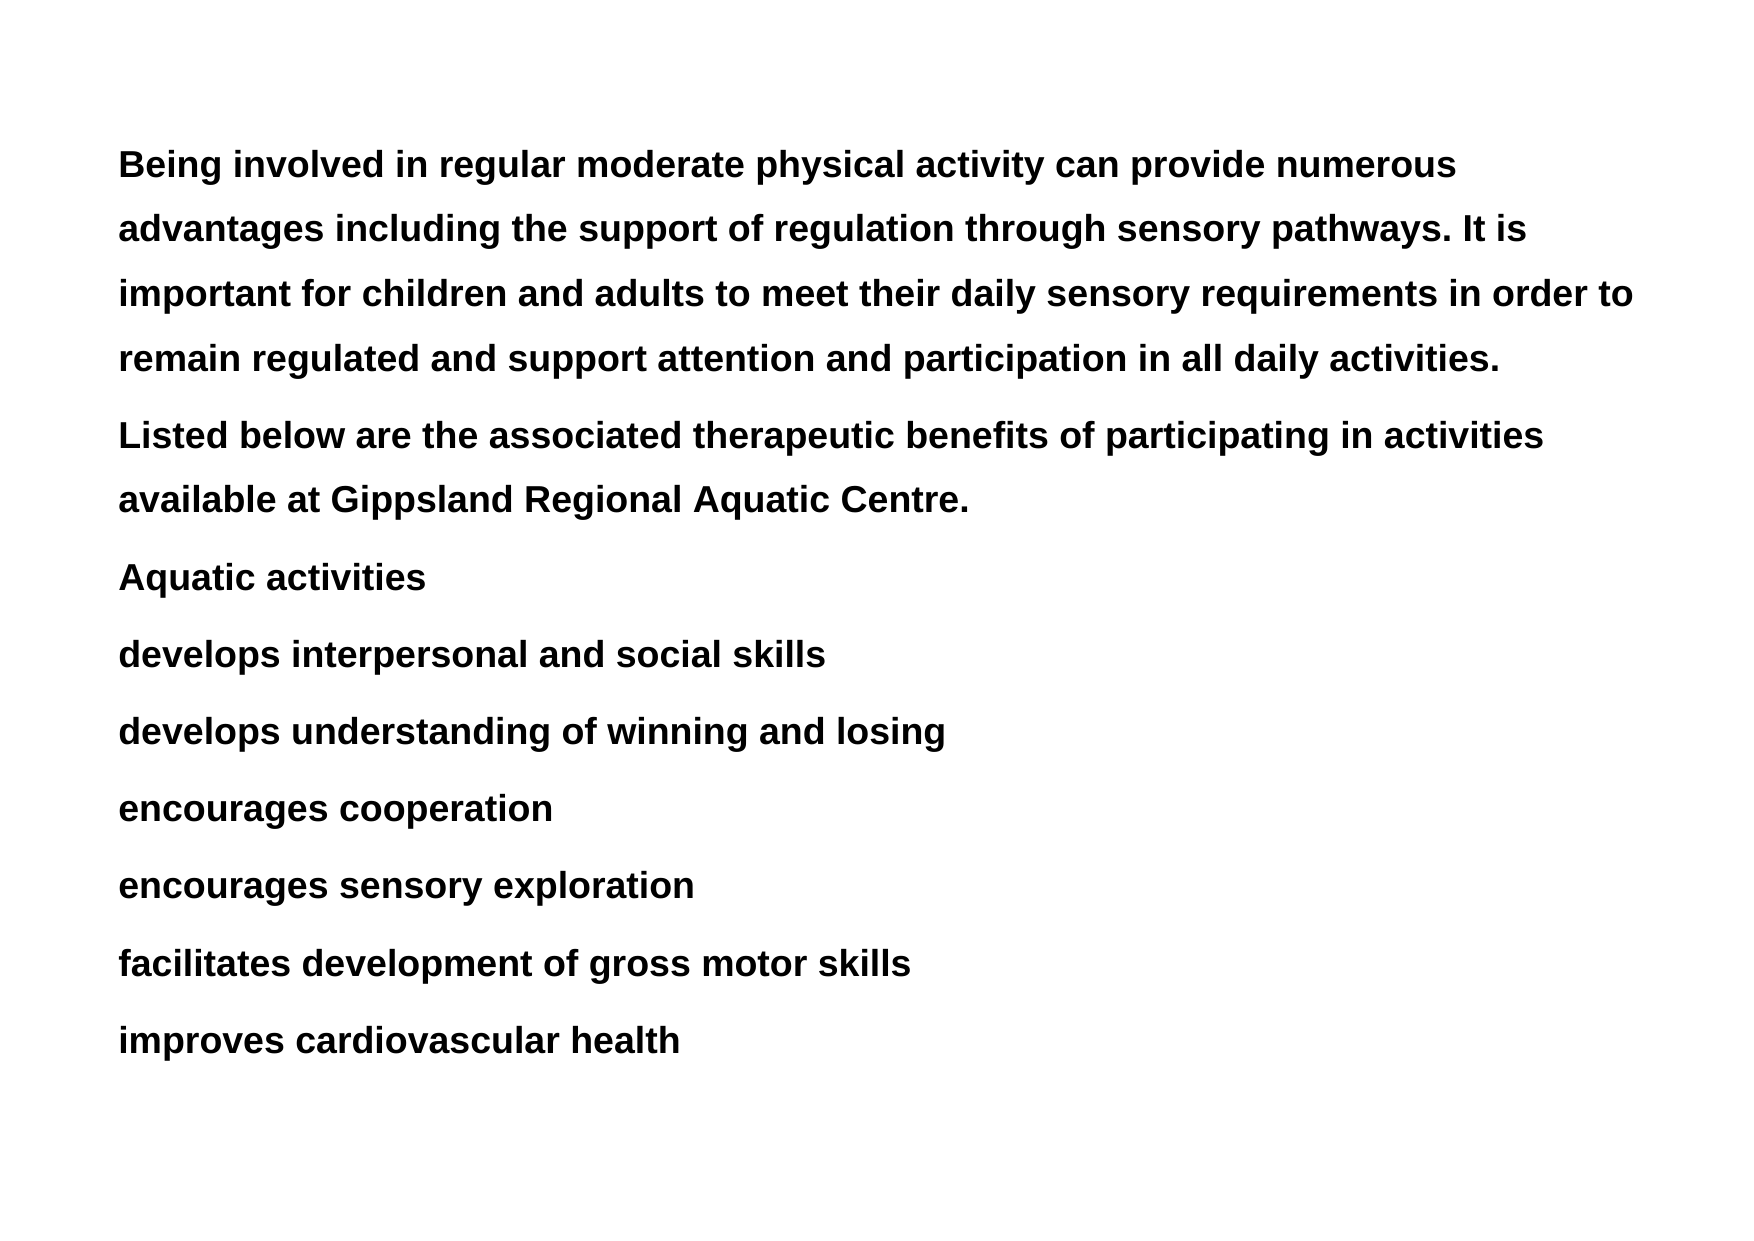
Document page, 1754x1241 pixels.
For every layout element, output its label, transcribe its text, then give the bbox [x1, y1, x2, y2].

text improves cardiovascular health [118, 1018, 1636, 1061]
text develops interpersonal and social skills [118, 632, 1636, 675]
text develops understanding of winning and losing [118, 709, 1636, 752]
text encourages sensory exploration [118, 864, 1636, 907]
text Listed below are the associated therapeutic benefits of participating in activities available at Gippsland Regional Aquatic Centre. [118, 413, 1636, 521]
text Being involved in regular moderate physical activity can provide numerous advantages including the support of regulation through sensory pathways. It is important for children and adults to meet their daily sensory requirements in order to remain regulated and support attention and participation in all daily activities. [118, 142, 1636, 379]
text Aquatic activities [118, 555, 1636, 598]
text encourages cooperation [118, 786, 1636, 829]
text facilitates development of gross motor skills [118, 941, 1636, 984]
